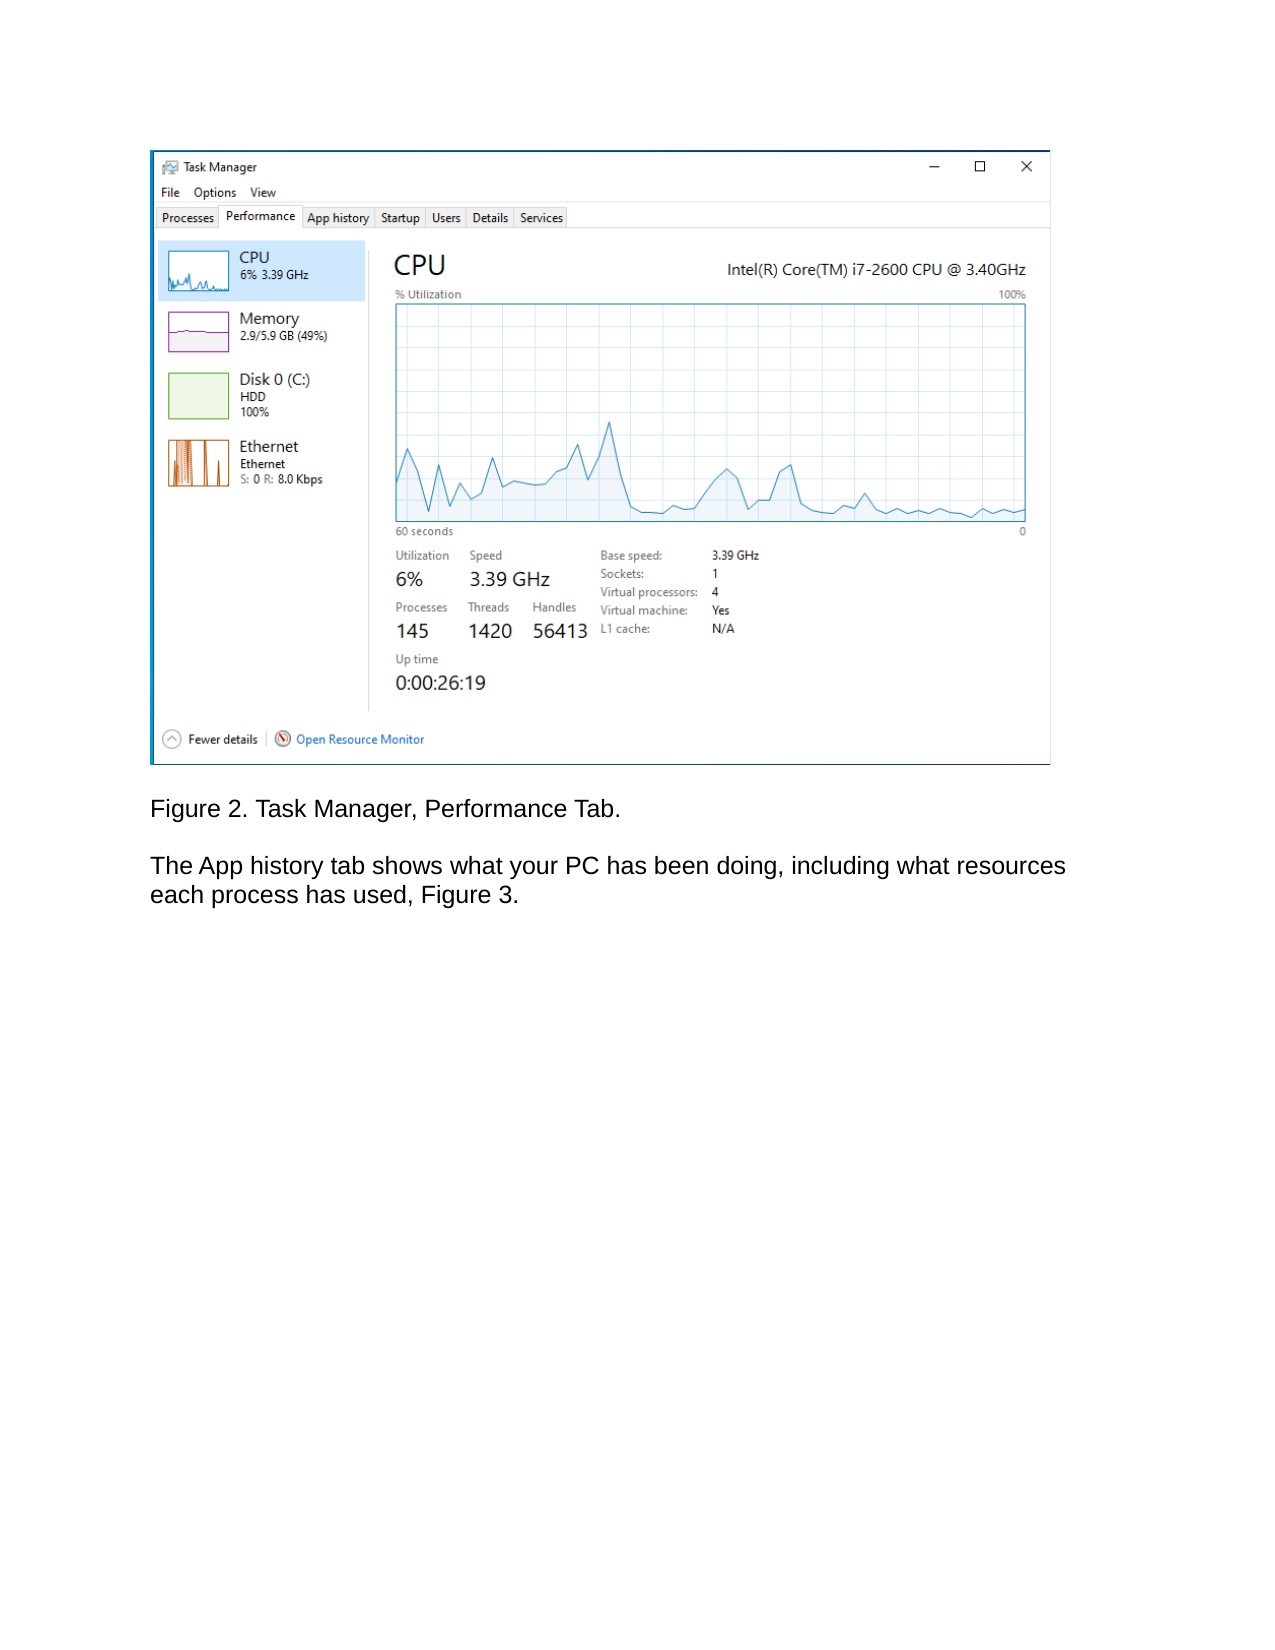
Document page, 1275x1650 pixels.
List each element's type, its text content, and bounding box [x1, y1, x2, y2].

text The App history tab shows what your PC has been doing, including what resources each process has used, Figure 3. [150, 851, 1125, 909]
picture [150, 150, 1050, 765]
text Figure 2. Task Manager, Performance Tab. [150, 794, 1125, 822]
